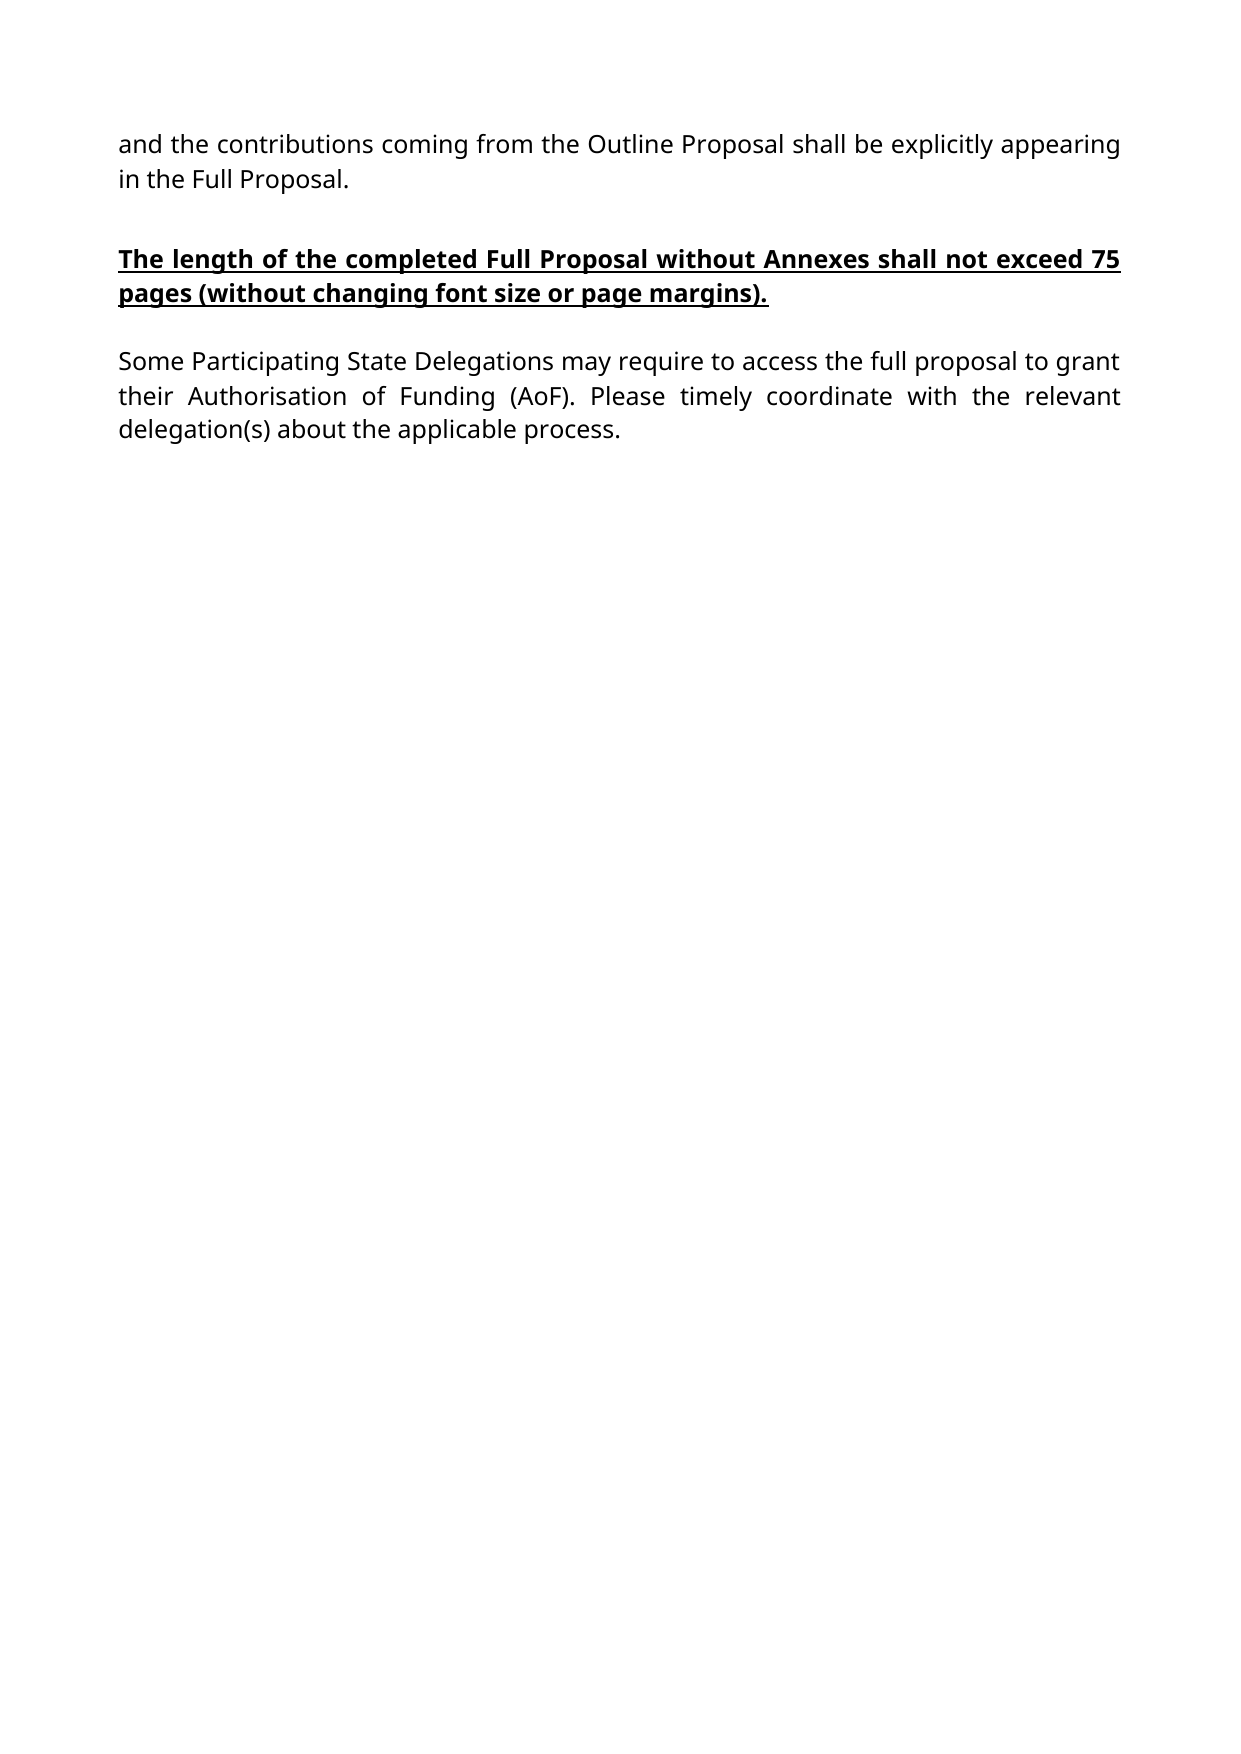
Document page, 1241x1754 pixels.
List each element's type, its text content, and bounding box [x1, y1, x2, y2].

text The length of the completed Full Proposal without Annexes shall not exceed 75 pages (without changing font size or page margins). [118, 242, 1122, 310]
text Some Participating State Delegations may require to access the full proposal to grant their Authorisation of Funding (AoF). Please timely coordinate with the relevant delegation(s) about the applicable process. [118, 344, 1122, 446]
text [118, 127, 1122, 195]
